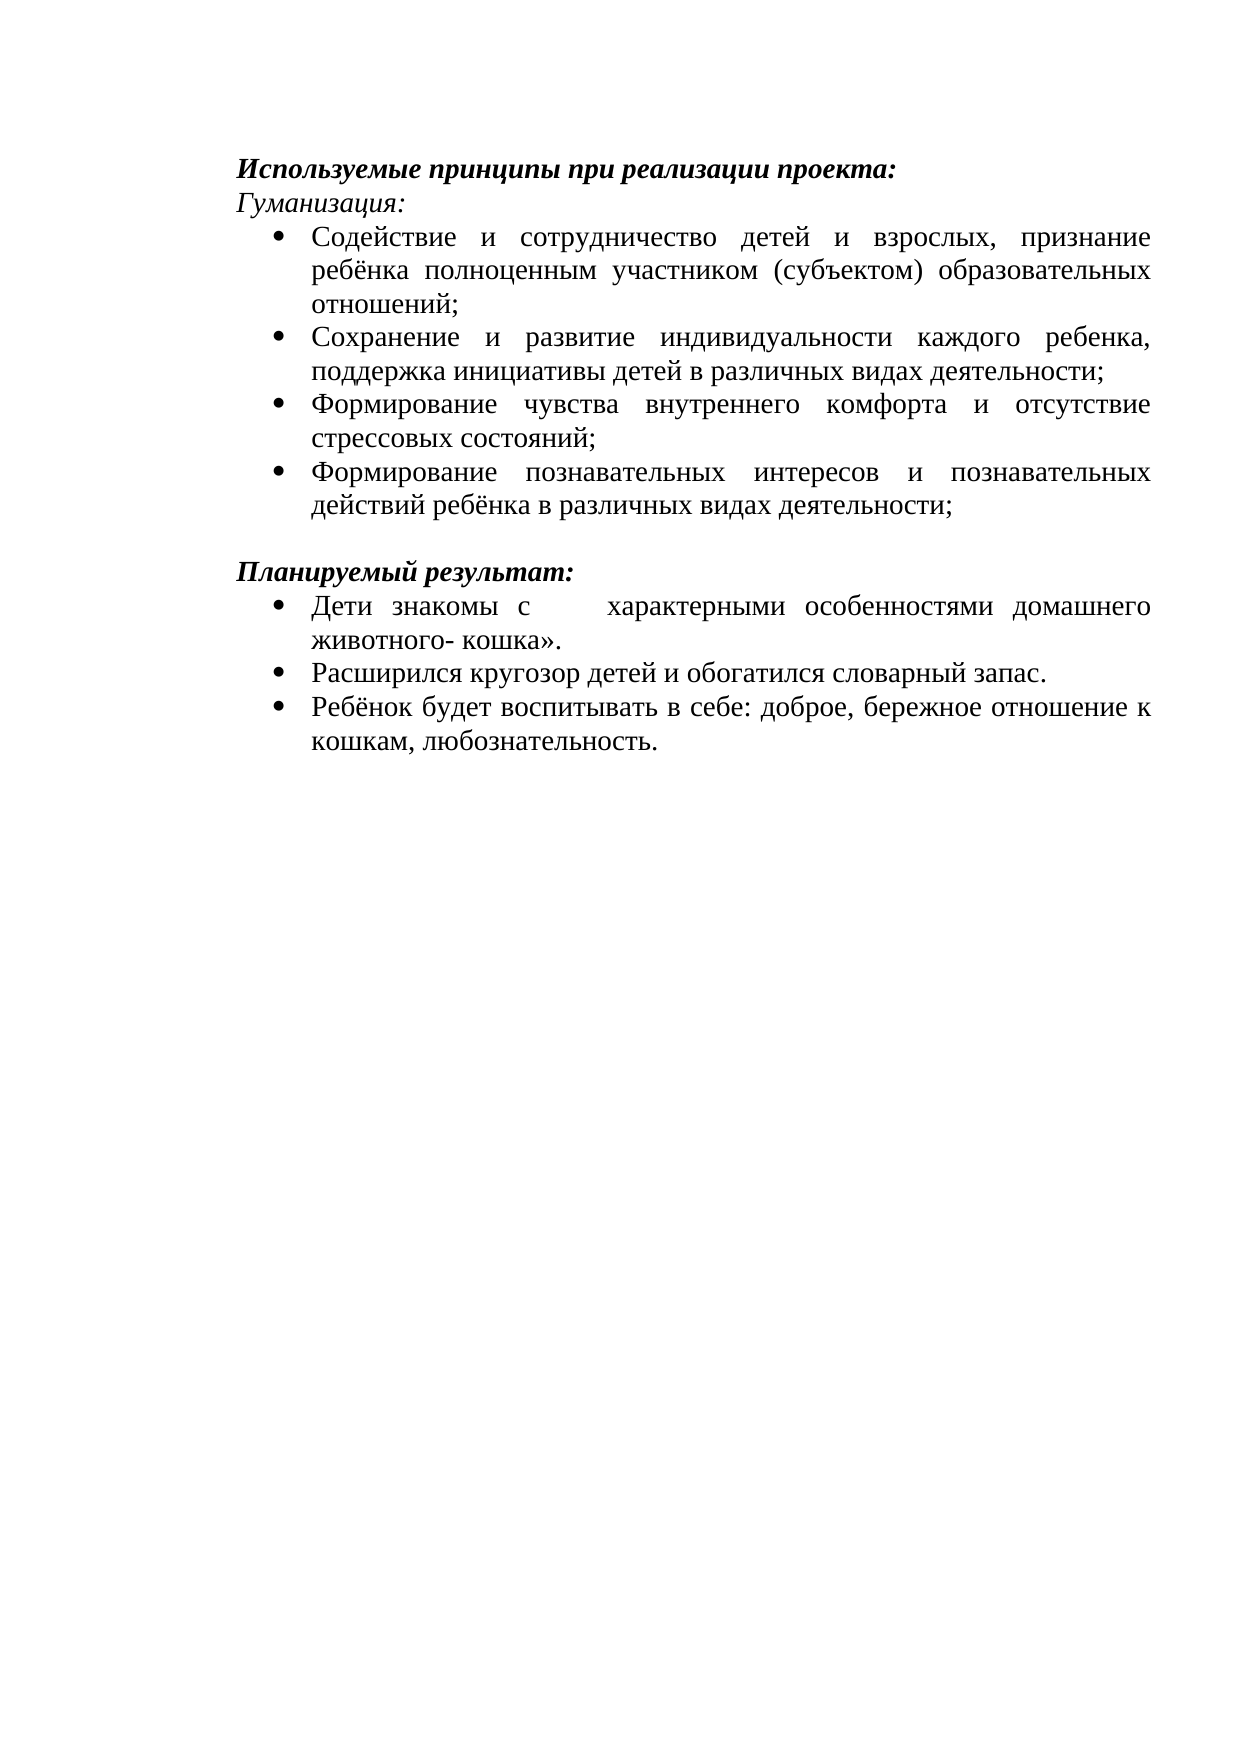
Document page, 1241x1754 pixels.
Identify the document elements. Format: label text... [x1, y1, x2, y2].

list Формирование познавательных интересов и познавательных действий ребёнка в различных видах деятельности; [274, 454, 1152, 521]
text Планируемый результат: [177, 554, 1152, 588]
text Гуманизация: [177, 185, 1152, 219]
list Дети знакомы с характерными особенностями домашнего животного- кошка». [274, 588, 1152, 655]
list Формирование чувства внутреннего комфорта и отсутствие стрессовых состояний; [274, 387, 1152, 454]
list Сохранение и развитие индивидуальности каждого ребенка, поддержка инициативы детей в различных видах деятельности; [274, 319, 1152, 387]
list Содействие и сотрудничество детей и взрослых, признание ребёнка полноценным участником (субъектом) образовательных отношений; [274, 219, 1152, 319]
text Используемые принципы при реализации проекта: [177, 152, 1152, 185]
list Ребёнок будет воспитывать в себе: доброе, бережное отношение к кошкам, любознательность. [274, 689, 1152, 756]
list Расширился кругозор детей и обогатился словарный запас. [274, 655, 1152, 689]
